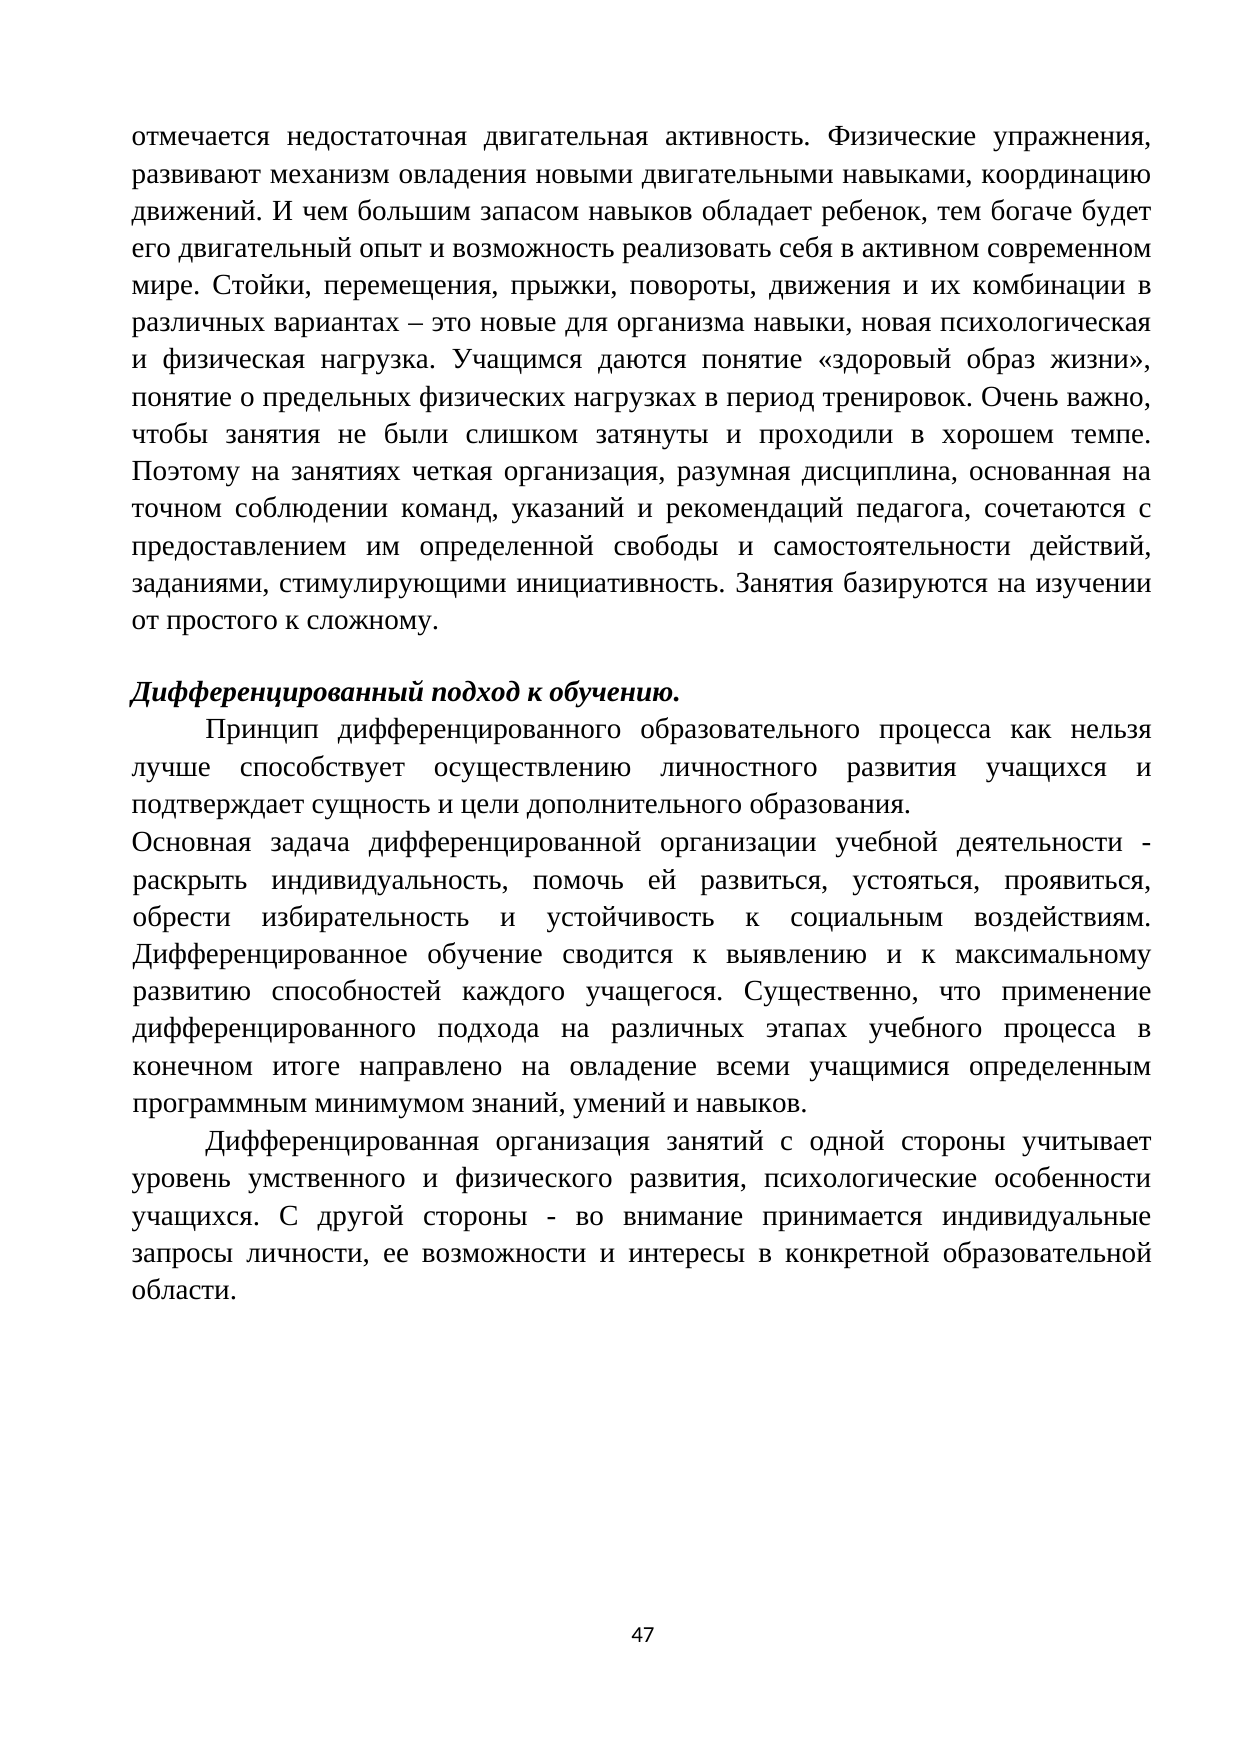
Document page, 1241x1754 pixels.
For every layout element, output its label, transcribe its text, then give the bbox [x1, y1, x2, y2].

text Основная задача дифференцированной организации учебной деятельности - раскрыть индивидуальность, помочь ей развиться, устояться, проявиться, обрести избирательность и устойчивость к социальным воздействиям. Дифференцированное обучение сводится к выявлению и к максимальному развитию способностей каждого учащегося. Существенно, что применение дифференцированного подхода на различных этапах учебного процесса в конечном итоге направлено на овладение всеми учащимися определенным программным минимумом знаний, умений и навыков. [131, 824, 1152, 1118]
text Дифференцированная организация занятий с одной стороны учитывает уровень умственного и физического развития, психологические особенности учащихся. С другой стороны - во внимание принимается индивидуальные запросы личности, ее возможности и интересы в конкретной образовательной области. [131, 1123, 1152, 1306]
text Дифференцированный подход к обучению. [131, 674, 1152, 707]
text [131, 118, 1152, 636]
text Принцип дифференцированного образовательного процесса как нельзя лучше способствует осуществлению личностного развития учащихся и подтверждает сущность и цели дополнительного образования. [131, 712, 1152, 819]
